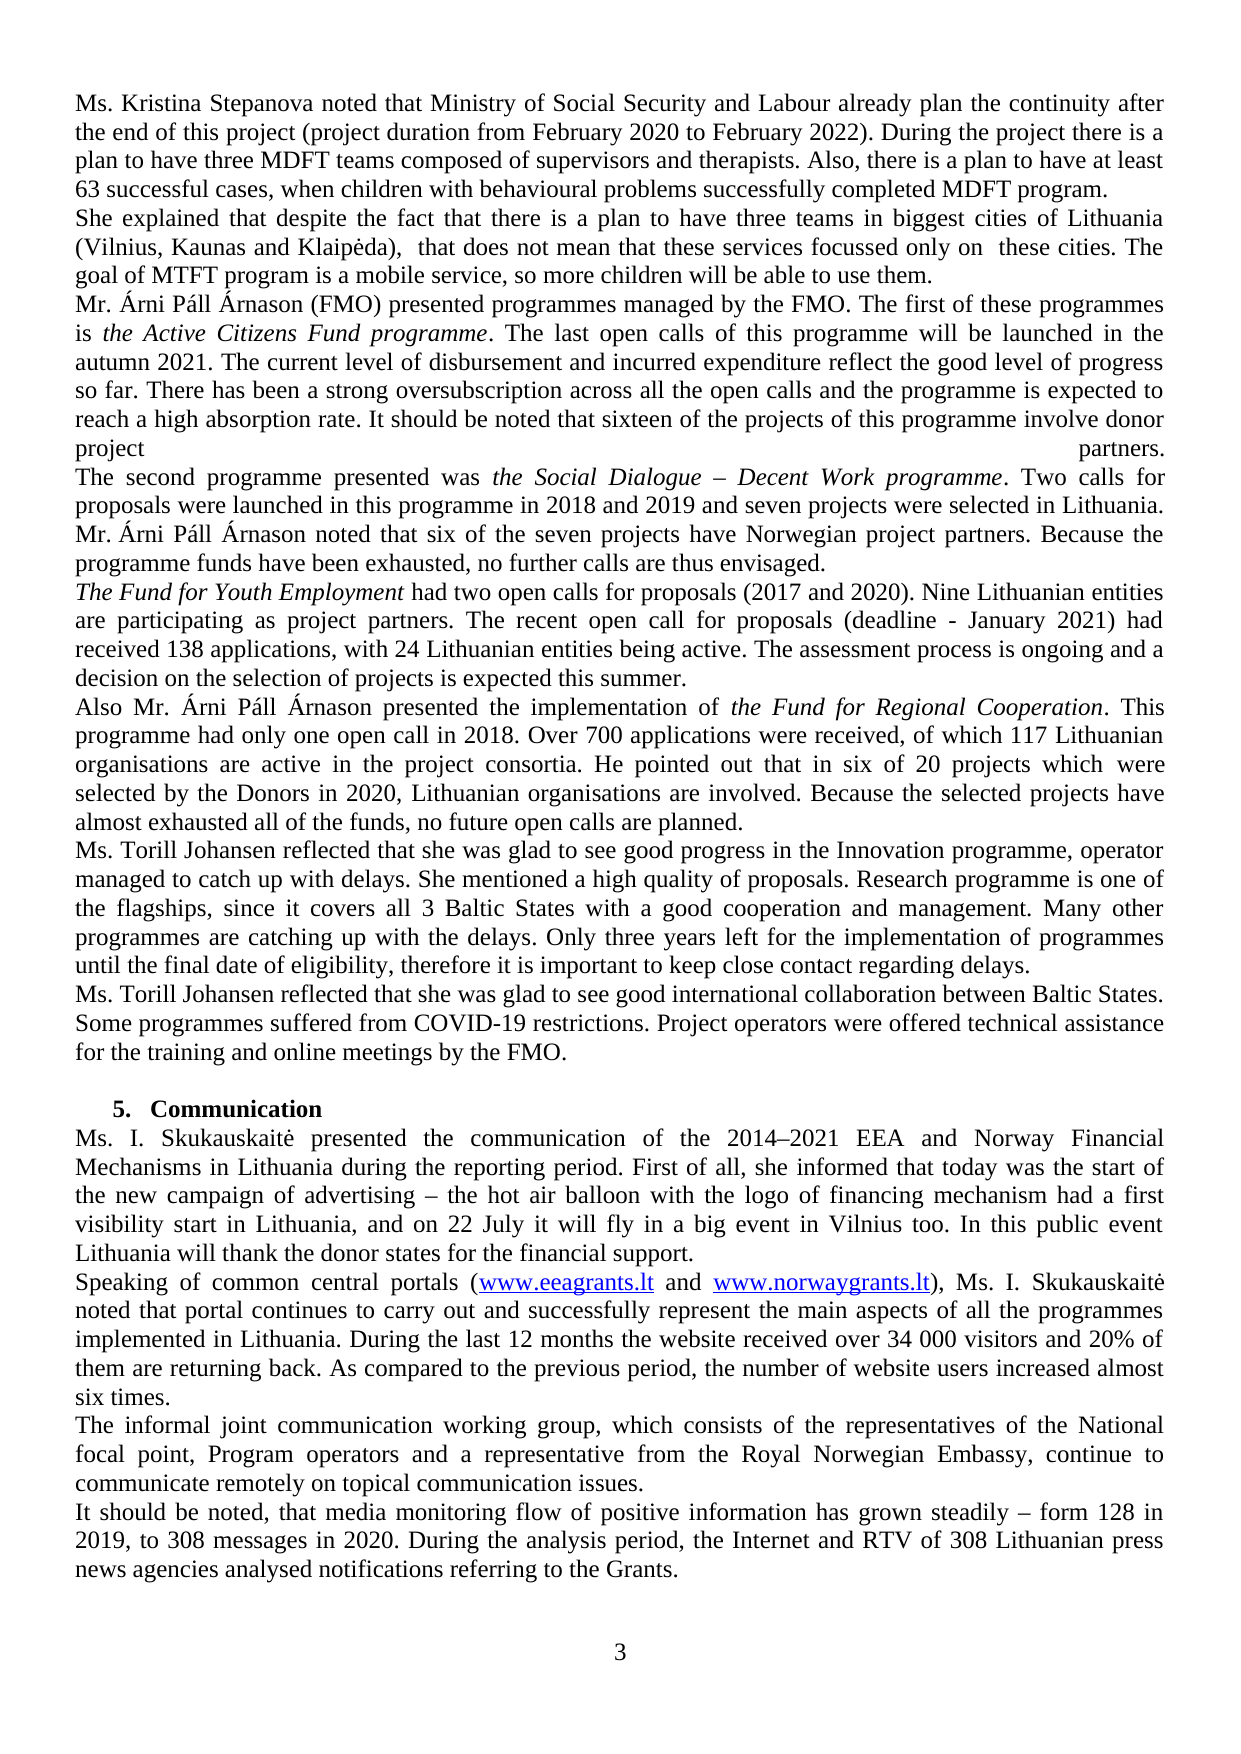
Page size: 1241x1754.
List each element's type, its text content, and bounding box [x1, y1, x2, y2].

text Mr. Árni Páll Árnason (FMO) presented programmes managed by the FMO. The first of these programmes is the Active Citizens Fund programme. The last open calls of this programme will be launched in the autumn 2021. The current level of disbursement and incurred expenditure reflect the good level of progress so far. There has been a strong oversubscription across all the open calls and the programme is expected to reach a high absorption rate. It should be noted that sixteen of the projects of this programme involve donor project partners. The second programme presented was the Social Dialogue – Decent Work programme. Two calls for proposals were launched in this programme in 2018 and 2019 and seven projects were selected in Lithuania. Mr. Árni Páll Árnason noted that six of the seven projects have Norwegian project partners. Because the programme funds have been exhausted, no further calls are thus envisaged. [75, 289, 1165, 577]
text Speaking of common central portals (www.eeagrants.lt and www.norwaygrants.lt), Ms. I. Skukauskaitė noted that portal continues to carry out and successfully represent the main aspects of all the programmes implemented in Lithuania. During the last 12 months the website received over 34 000 visitors and 20% of them are returning back. As compared to the previous period, the number of website users increased almost six times. [75, 1267, 1165, 1410]
text Ms. I. Skukauskaitė presented the communication of the 2014–2021 EEA and Norway Financial Mechanisms in Lithuania during the reporting period. First of all, she informed that today was the start of the new campaign of advertising – the hot air balloon with the logo of financing mechanism had a first visibility start in Lithuania, and on 22 July it will fly in a big event in Vilnius too. In this public event Lithuania will thank the donor states for the financial support. [75, 1123, 1165, 1267]
list Communication [112, 1094, 1165, 1123]
text Ms. Kristina Stepanova noted that Ministry of Social Security and Labour already plan the continuity after the end of this project (project duration from February 2020 to February 2022). During the project there is a plan to have three MDFT teams composed of supervisors and therapists. Also, there is a plan to have at least 63 successful cases, when children with behavioural problems successfully completed MDFT program. [75, 88, 1165, 203]
text The Fund for Youth Employment had two open calls for proposals (2017 and 2020). Nine Lithuanian entities are participating as project partners. The recent open call for proposals (deadline - January 2021) had received 138 applications, with 24 Lithuanian entities being active. The assessment process is ongoing and a decision on the selection of projects is expected this summer. [75, 577, 1165, 692]
text The informal joint communication working group, which consists of the representatives of the National focal point, Program operators and a representative from the Royal Norwegian Embassy, continue to communicate remotely on topical communication issues. [75, 1410, 1165, 1497]
text She explained that despite the fact that there is a plan to have three teams in biggest cities of Lithuania (Vilnius, Kaunas and Klaipėda), that does not mean that these services focussed only on these cities. The goal of MTFT program is a mobile service, so more children will be able to use them. [75, 203, 1165, 289]
text Also Mr. Árni Páll Árnason presented the implementation of the Fund for Regional Cooperation. This programme had only one open call in 2018. Over 700 applications were received, of which 117 Lithuanian organisations are active in the project consortia. He pointed out that in six of 20 projects which were selected by the Donors in 2020, Lithuanian organisations are involved. Because the selected projects have almost exhausted all of the funds, no future open calls are planned. [75, 692, 1165, 835]
text Ms. Torill Johansen reflected that she was glad to see good international collaboration between Baltic States. Some programmes suffered from COVID-19 restrictions. Project operators were offered technical assistance for the training and online meetings by the FMO. [75, 979, 1165, 1065]
text It should be noted, that media monitoring flow of positive information has grown steadily – form 128 in 2019, to 308 messages in 2020. During the analysis period, the Internet and RTV of 308 Lithuanian press news agencies analysed notifications referring to the Grants. [75, 1497, 1165, 1583]
text Ms. Torill Johansen reflected that she was glad to see good progress in the Innovation programme, operator managed to catch up with delays. She mentioned a high quality of proposals. Research programme is one of the flagships, since it covers all 3 Baltic States with a good cooperation and management. Many other programmes are catching up with the delays. Only three years left for the implementation of programmes until the final date of eligibility, therefore it is important to keep close contact regarding delays. [75, 835, 1165, 979]
